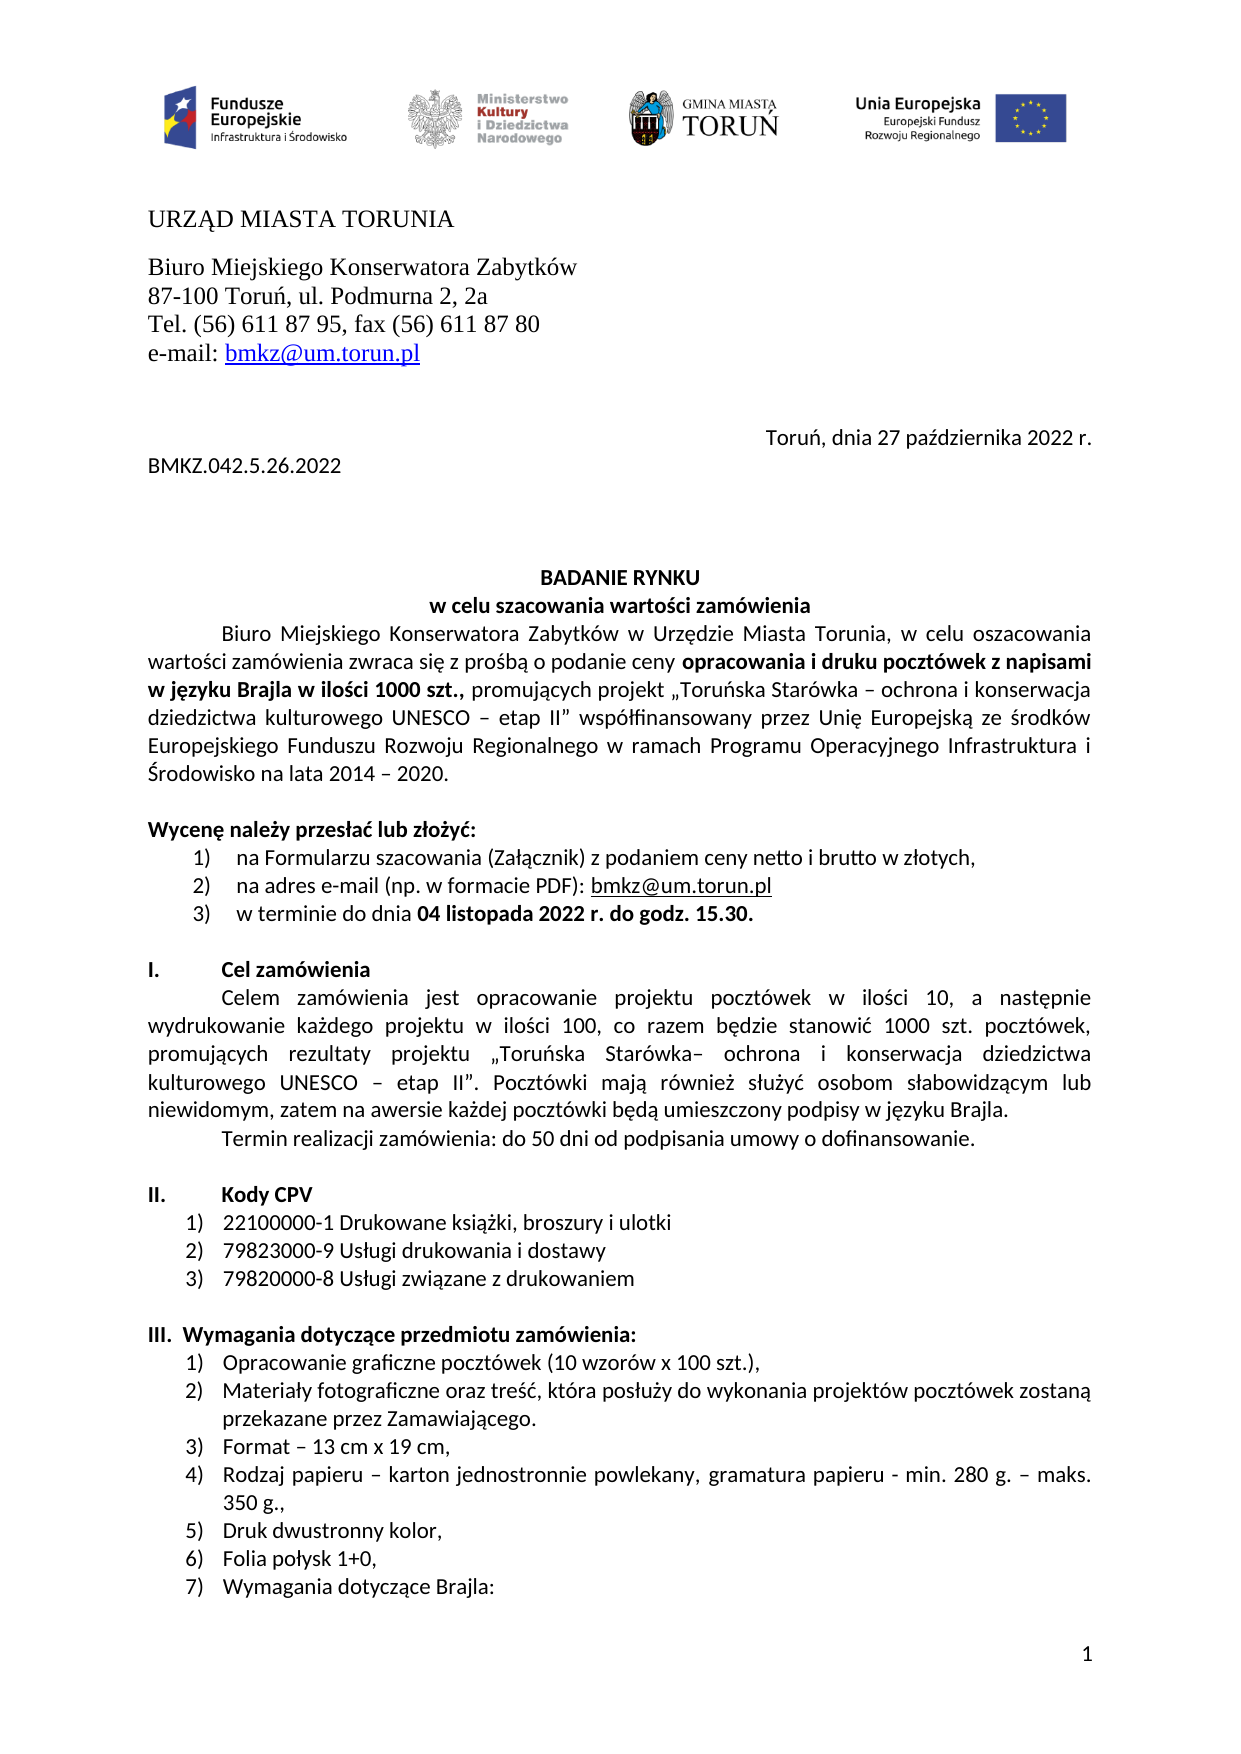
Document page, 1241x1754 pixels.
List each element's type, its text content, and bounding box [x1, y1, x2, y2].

picture [58, 29, 1172, 205]
list 22100000-1 Drukowane książki, broszury i ulotki [185, 1208, 1093, 1236]
text BADANIE RYNKU [148, 563, 1093, 591]
text w celu szacowania wartości zamówienia [148, 591, 1093, 619]
list Wymagania dotyczące Brajla: [185, 1572, 1093, 1600]
list Format – 13 cm x 19 cm, [185, 1432, 1093, 1460]
text Wycenę należy przesłać lub złożyć: [148, 815, 1093, 843]
text Biuro Miejskiego Konserwatora Zabytków w Urzędzie Miasta Torunia, w celu oszacowania wartości zamówienia zwraca się z prośbą o podanie ceny opracowania i druku pocztówek z napisami w języku Brajla w ilości 1000 szt., promujących projekt „Toruńska Starówka – ochrona i konserwacja dziedzictwa kulturowego UNESCO – etap II” współfinansowany przez Unię Europejską ze środków Europejskiego Funduszu Rozwoju Regionalnego w ramach Programu Operacyjnego Infrastruktura i Środowisko na lata 2014 – 2020. [148, 619, 1093, 787]
list w terminie do dnia 04 listopada 2022 r. do godz. 15.30. [192, 899, 1093, 927]
list 79820000-8 Usługi związane z drukowaniem [185, 1264, 1093, 1292]
list na adres e-mail (np. w formacie PDF): bmkz@um.torun.pl [192, 871, 1093, 899]
list Druk dwustronny kolor, [185, 1516, 1093, 1544]
text I. Cel zamówienia [148, 956, 1093, 983]
text III. Wymagania dotyczące przedmiotu zamówienia: [148, 1320, 1093, 1348]
text e-mail: bmkz@um.torun.pl [148, 338, 1093, 367]
list Rodzaj papieru – karton jednostronnie powlekany, gramatura papieru - min. 280 g. – maks. 350 g., [185, 1460, 1093, 1516]
text URZĄD MIASTA TORUNIA [148, 205, 1093, 233]
list Materiały fotograficzne oraz treść, która posłuży do wykonania projektów pocztówek zostaną przekazane przez Zamawiającego. [185, 1376, 1093, 1432]
list na Formularzu szacowania (Załącznik) z podaniem ceny netto i brutto w złotych, [192, 843, 1093, 871]
text Tel. (56) 611 87 95, fax (56) 611 87 80 [148, 309, 1093, 338]
list Folia połysk 1+0, [185, 1544, 1093, 1572]
text Biuro Miejskiego Konserwatora Zabytków [148, 252, 1093, 281]
text Termin realizacji zamówienia: do 50 dni od podpisania umowy o dofinansowanie. [148, 1124, 1093, 1152]
text BMKZ.042.5.26.2022 [148, 451, 1093, 479]
list 79823000-9 Usługi drukowania i dostawy [185, 1236, 1093, 1264]
list Opracowanie graficzne pocztówek (10 wzorów x 100 szt.), [185, 1348, 1093, 1376]
text Celem zamówienia jest opracowanie projektu pocztówek w ilości 10, a następnie wydrukowanie każdego projektu w ilości 100, co razem będzie stanowić 1000 szt. pocztówek, promujących rezultaty projektu „Toruńska Starówka– ochrona i konserwacja dziedzictwa kulturowego UNESCO – etap II”. Pocztówki mają również służyć osobom słabowidzącym lub niewidomym, zatem na awersie każdej pocztówki będą umieszczony podpisy w języku Brajla. [148, 983, 1093, 1124]
text Toruń, dnia 27 października 2022 r. [29, 423, 1093, 451]
text II. Kody CPV [148, 1180, 1093, 1208]
text 87-100 Toruń, ul. Podmurna 2, 2a [148, 281, 1093, 309]
